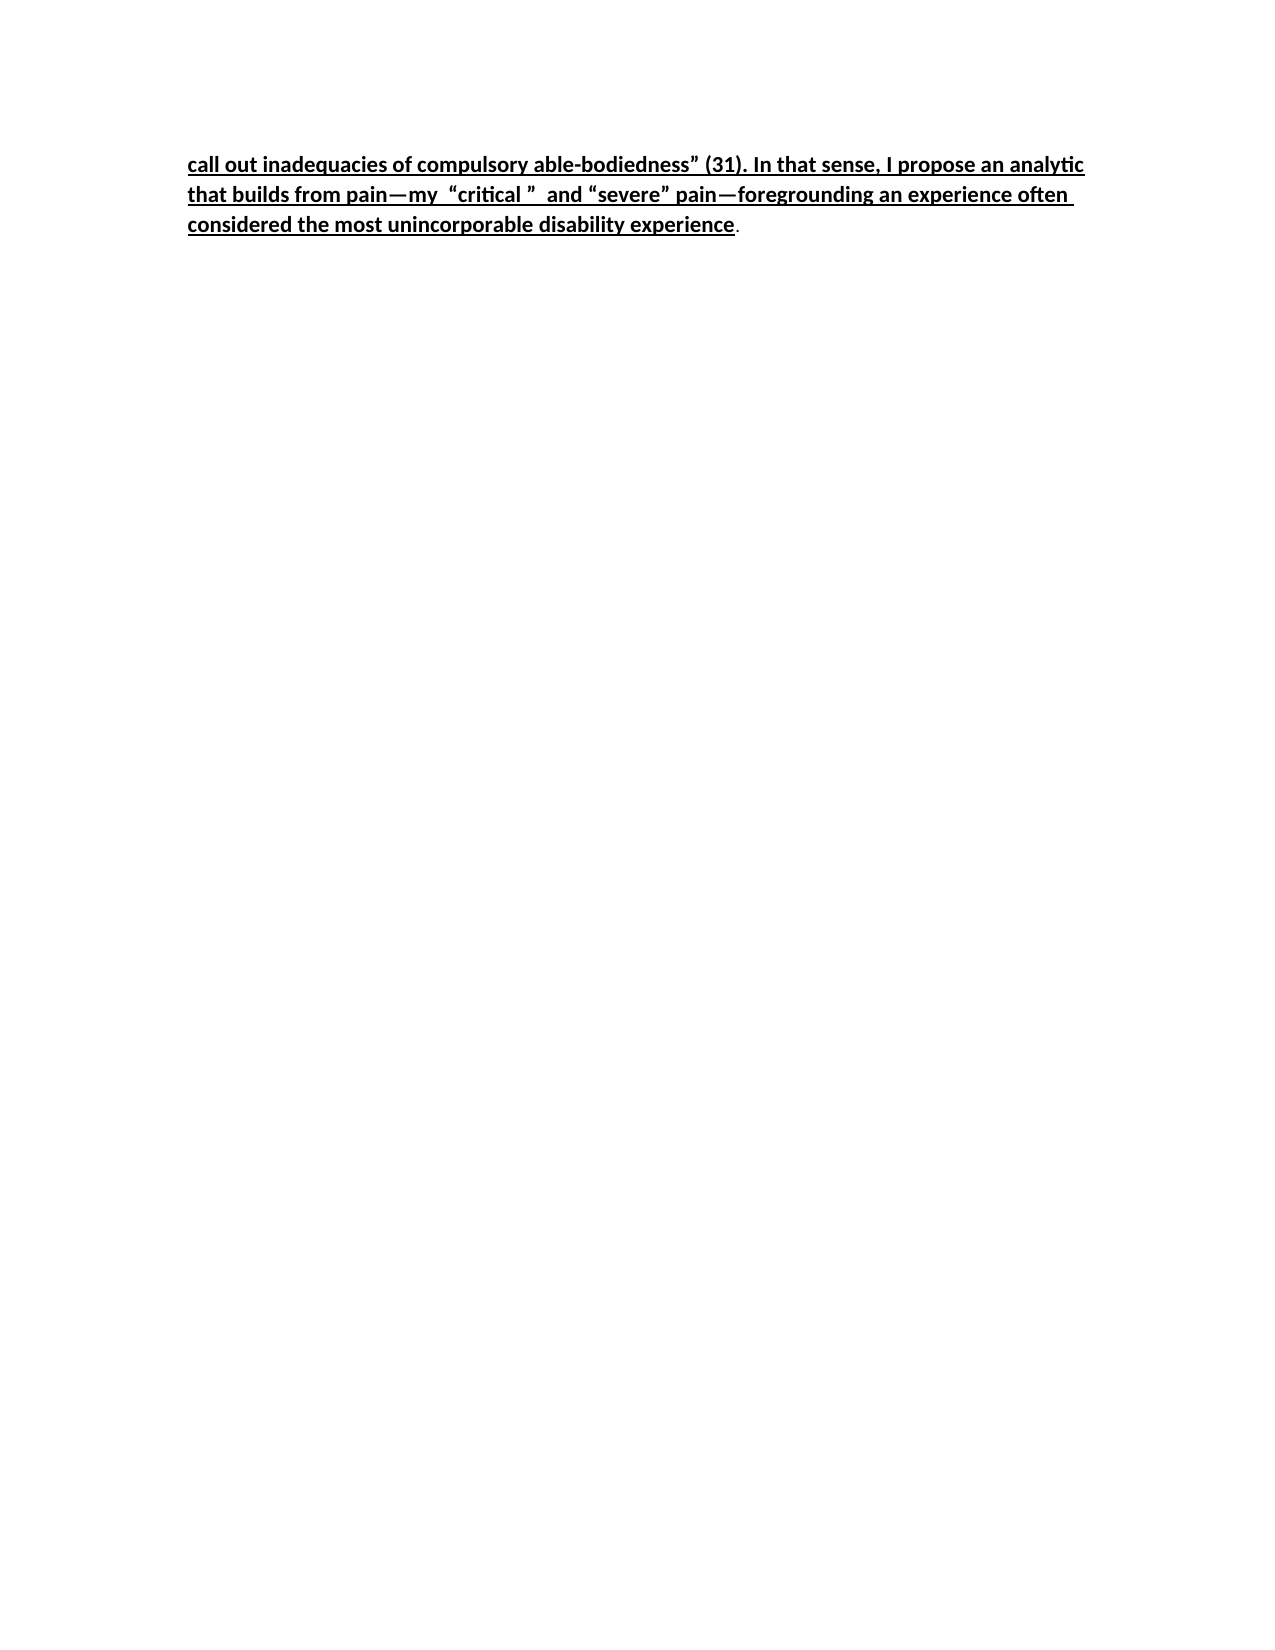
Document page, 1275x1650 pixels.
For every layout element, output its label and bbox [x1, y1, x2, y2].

text [187, 150, 1087, 238]
